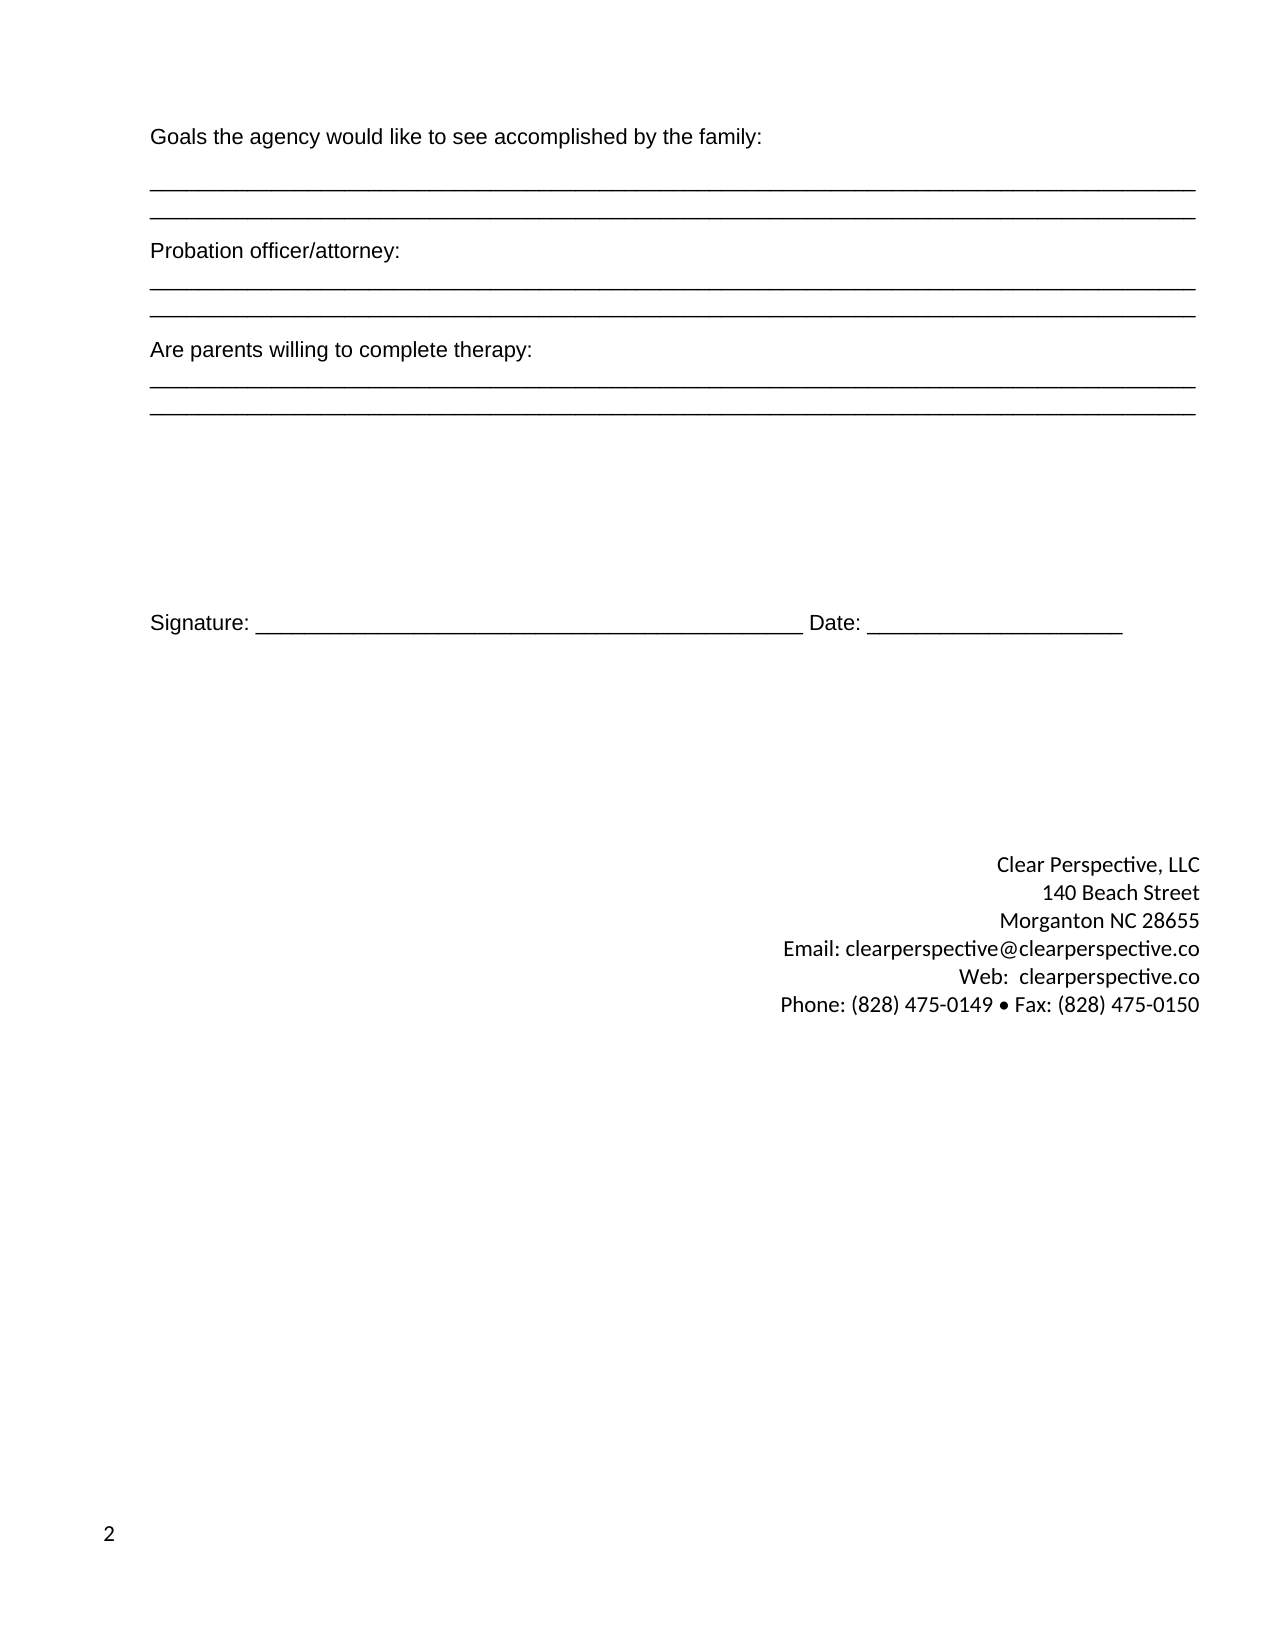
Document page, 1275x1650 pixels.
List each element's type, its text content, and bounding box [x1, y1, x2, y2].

text 140 Beach Street [103, 878, 1200, 906]
text Clear Perspective, LLC [103, 850, 1200, 878]
text Probation officer/attorney: ____________________________________________________________________________________________________________________________________________________________________________ [150, 238, 1200, 318]
text Email: clearperspective@clearperspective.co [103, 934, 1200, 962]
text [150, 167, 1200, 220]
text Phone: (828) 475-0149 • Fax: (828) 475-0150 [103, 990, 1200, 1018]
text Morganton NC 28655 [103, 906, 1200, 934]
text Web: clearperspective.co [103, 962, 1200, 990]
text Signature: _____________________________________________ Date: _____________________ [150, 610, 1200, 636]
text Goals the agency would like to see accomplished by the family: [150, 123, 1200, 149]
text Are parents willing to complete therapy: ____________________________________________________________________________________________________________________________________________________________________________ [150, 337, 1200, 416]
